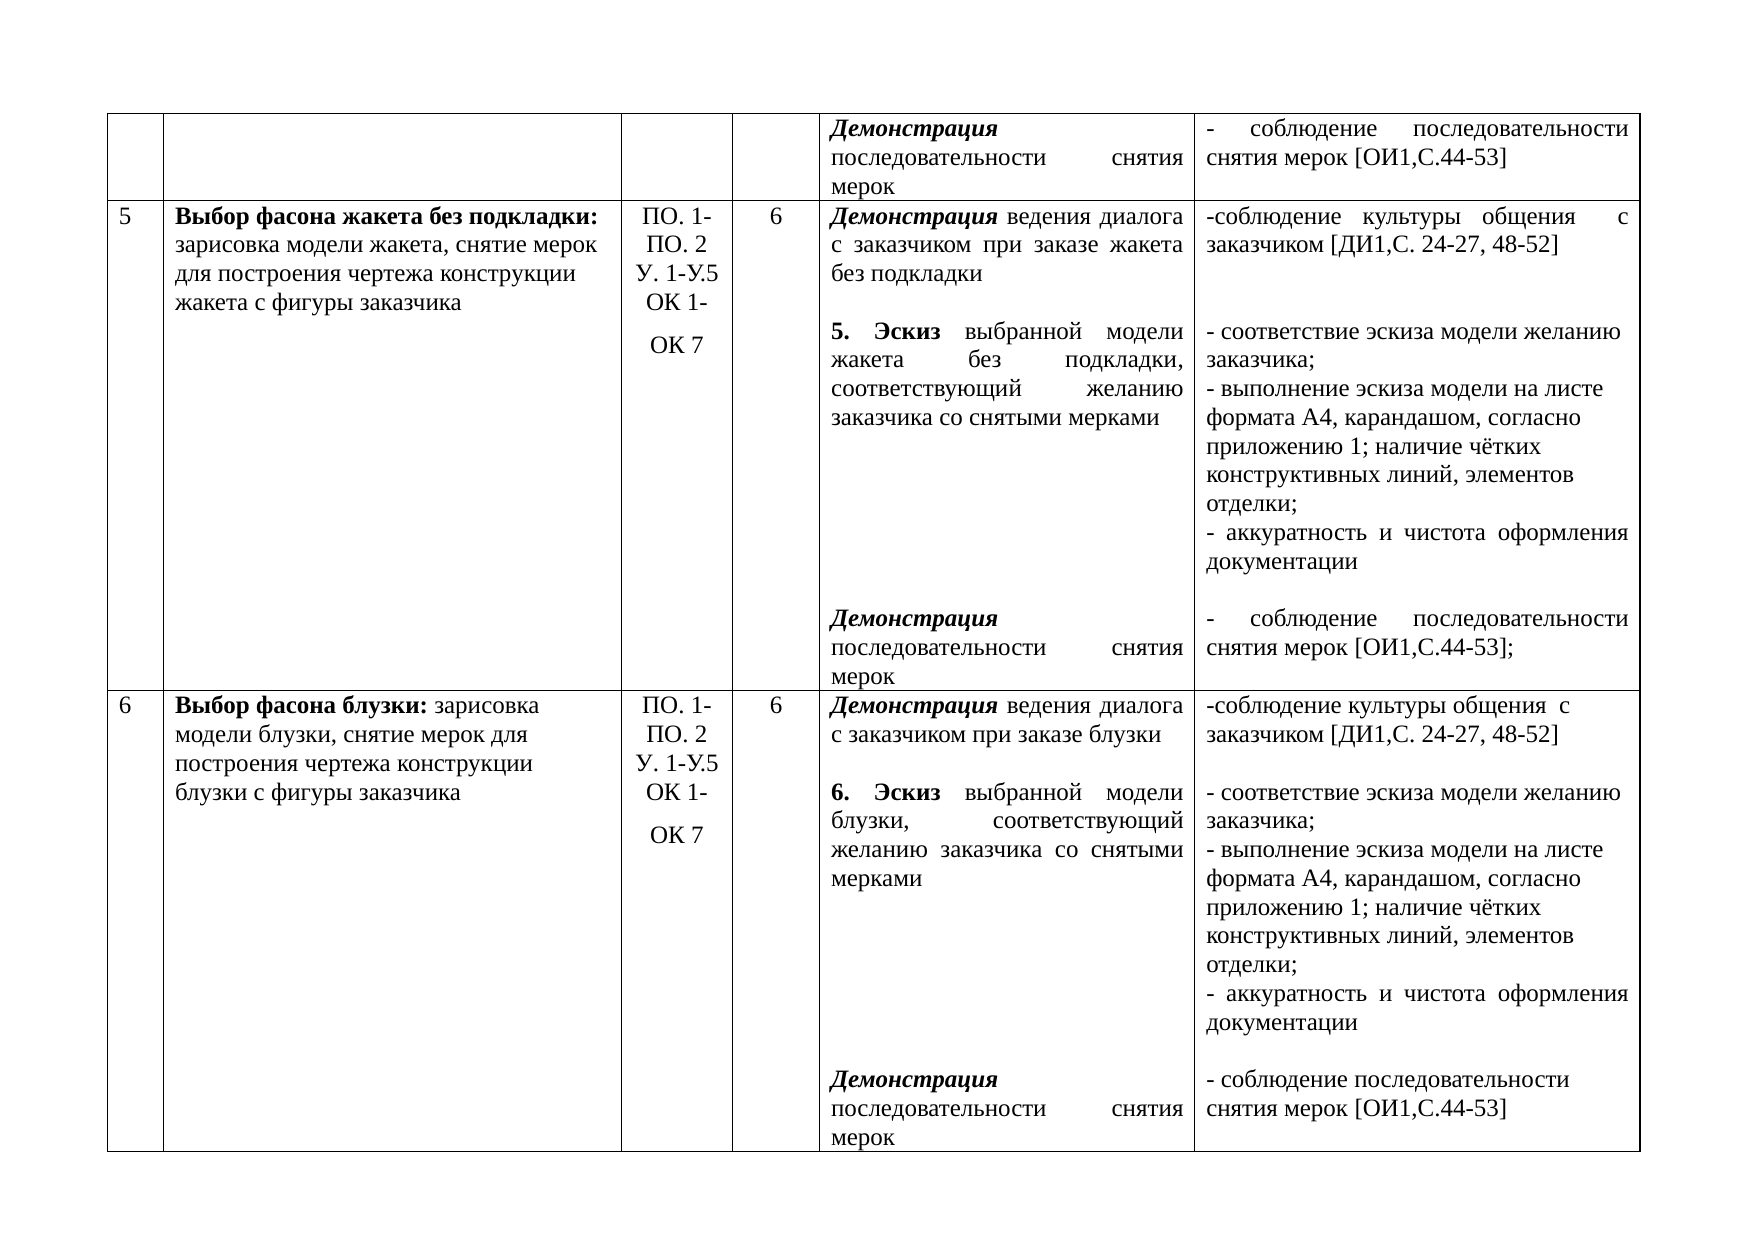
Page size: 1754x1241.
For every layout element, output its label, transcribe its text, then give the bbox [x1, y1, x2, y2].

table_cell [164, 114, 621, 200]
table_cell ПО. 1-ПО. 2 У. 1-У.5 ОК 1-ОК 7 [622, 201, 732, 689]
table_cell Выбор фасона жакета без подкладки: зарисовка модели жакета, снятие мерок для построения чертежа конструкции жакета с фигуры заказчика [164, 201, 621, 689]
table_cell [622, 114, 732, 200]
table_cell Демонстрация ведения диалога с заказчиком при заказе блузки 6. Эскиз выбранной модели блузки, соответствующий желанию заказчика со снятыми мерками Демонстрация последовательности снятия мерок [820, 691, 1194, 1151]
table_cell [1195, 114, 1639, 200]
table_cell Демонстрация ведения диалога с заказчиком при заказе жакета без подкладки 5. Эскиз выбранной модели жакета без подкладки, соответствующий желанию заказчика со снятыми мерками Демонстрация последовательности снятия мерок [820, 201, 1194, 689]
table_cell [1195, 691, 1639, 1151]
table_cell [820, 114, 1194, 200]
table_cell 6 [733, 114, 819, 200]
table_cell 6 [108, 691, 163, 1151]
table_cell 4 [108, 114, 163, 200]
table_cell 6 [733, 691, 819, 1151]
table_cell Выбор фасона блузки: зарисовка модели блузки, снятие мерок для построения чертежа конструкции блузки с фигуры заказчика [164, 691, 621, 1151]
table_cell 5 [108, 201, 163, 689]
table_cell -соблюдение культуры общения с заказчиком [ДИ1,С. 24-27, 48-52] - соответствие эскиза модели желанию заказчика; - выполнение эскиза модели на листе формата А4, карандашом, согласно приложению 1; наличие чётких конструктивных линий, элементов отделки; - аккуратность и чистота оформления документации - соблюдение последовательности снятия мерок [ОИ1,С.44-53]; [1195, 201, 1639, 689]
table_cell 6 [733, 201, 819, 689]
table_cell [622, 691, 732, 1151]
